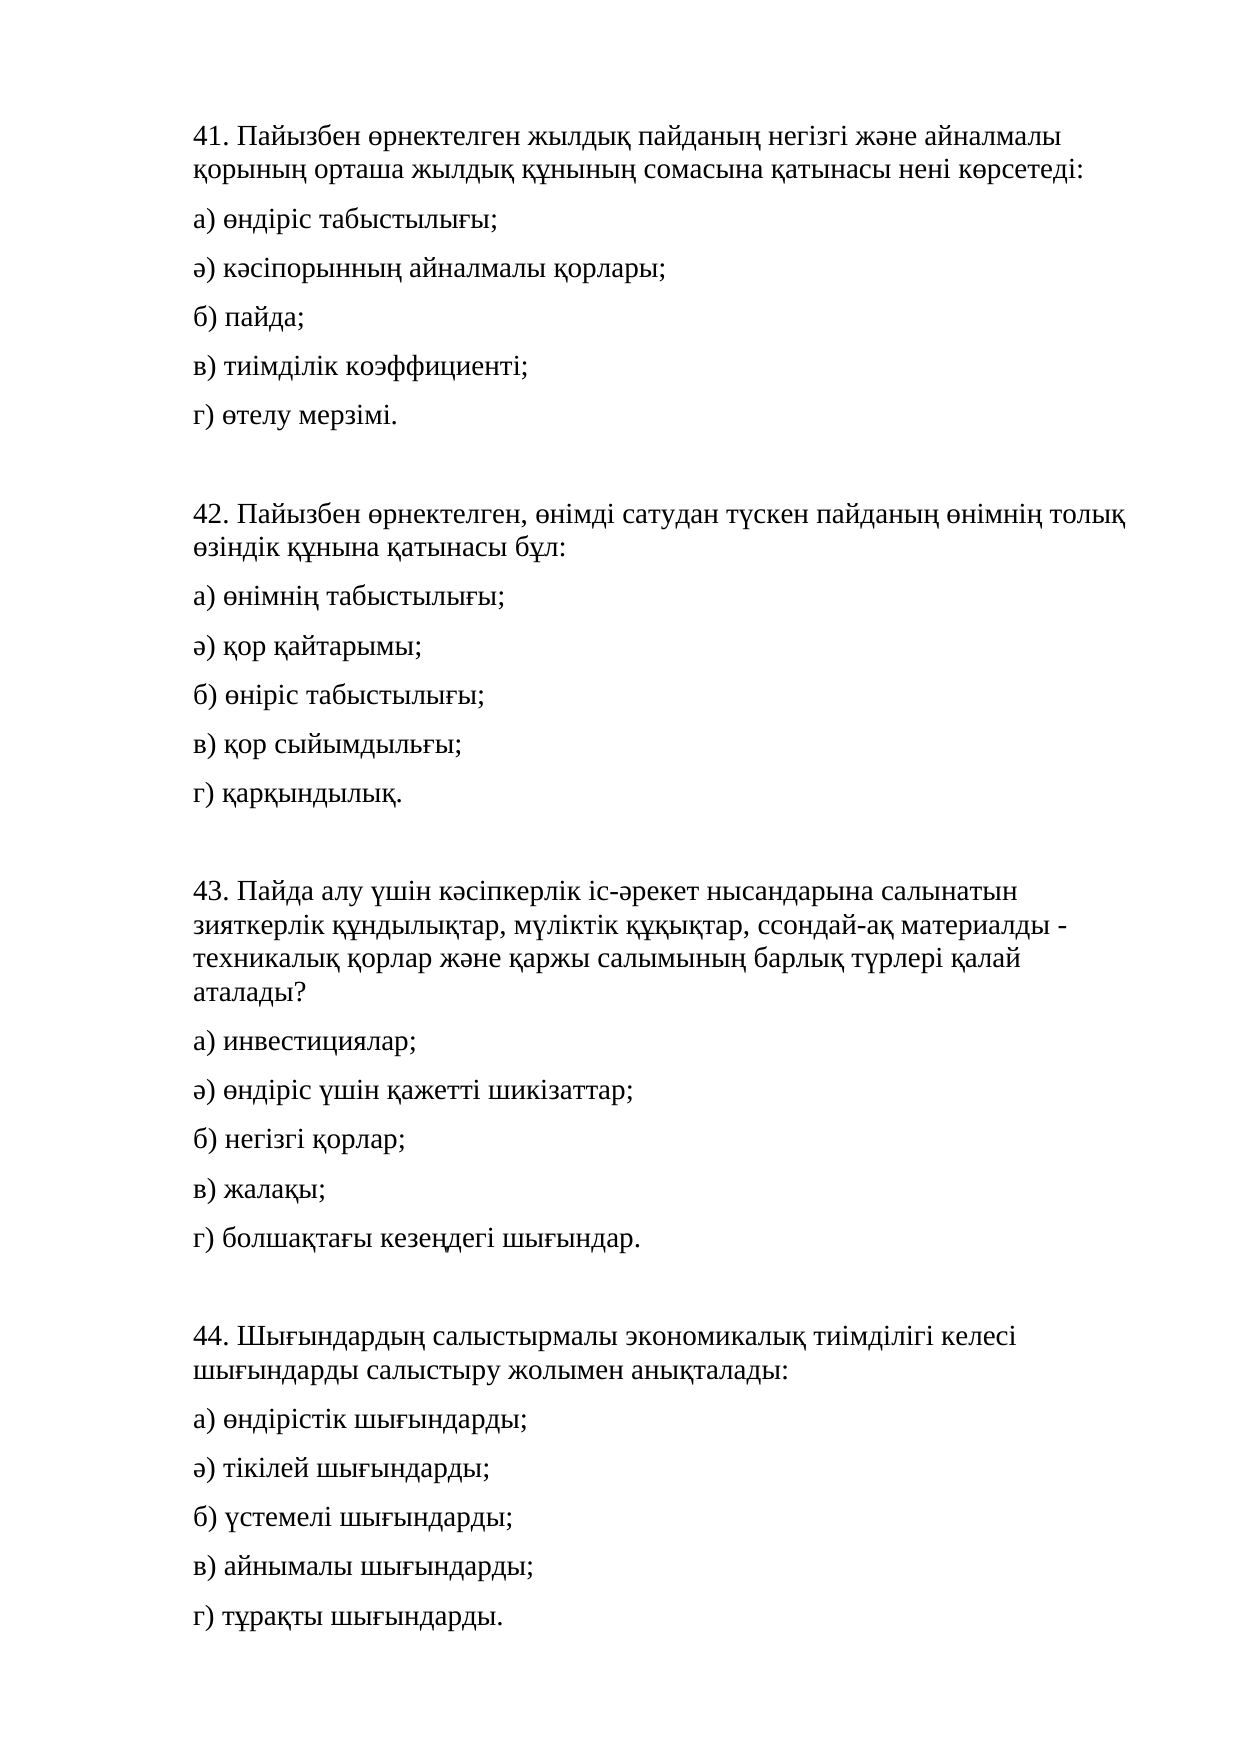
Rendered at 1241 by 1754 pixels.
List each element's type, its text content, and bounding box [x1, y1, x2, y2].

text в) тиімділік коэффициенті; [193, 348, 1136, 382]
text г) тұрақты шығындарды. [193, 1598, 1136, 1631]
text г) қарқындылық. [193, 775, 1136, 809]
text 41. Пайызбен өрнектелген жылдық пайданың негізгі және айналмалы қорының орташа жылдық құнының сомасына қатынасы нені көрсетеді: [193, 118, 1136, 185]
text а) инвестициялар; [193, 1023, 1136, 1057]
text б) пайда; [193, 299, 1136, 333]
text г) өтелу мерзімі. [193, 397, 1136, 431]
text а) өндіріс табыстылығы; [193, 201, 1136, 234]
text в) жалақы; [193, 1171, 1136, 1204]
text а) өндірістік шығындарды; [193, 1401, 1136, 1434]
text в) айнымалы шығындарды; [193, 1548, 1136, 1582]
text 42. Пайызбен өрнектелген, өнімді сатудан түскен пайданың өнімнің толық өзіндік құнына қатынасы бұл: [193, 496, 1136, 563]
text 44. Шығындардың салыстырмалы экономикалық тиімділігі келесі шығындарды салыстыру жолымен анықталады: [193, 1318, 1136, 1385]
text в) қор сыйымдыльғы; [193, 726, 1136, 759]
text ә) қор қайтарымы; [193, 628, 1136, 661]
text г) болшақтағы кезеңдегі шығындар. [193, 1220, 1136, 1253]
text ә) өндіріс үшін қажетті шикізаттар; [193, 1072, 1136, 1106]
text б) негізгі қорлар; [193, 1122, 1136, 1155]
text ә) тікілей шығындарды; [193, 1450, 1136, 1484]
text ә) кәсіпорынның айналмалы қорлары; [193, 250, 1136, 283]
text 43. Пайда алу үшін кәсіпкерлік іс-әрекет нысандарына салынатын зияткерлік құндылықтар, мүліктік құқықтар, ссондай-ақ материалды - техникалық қорлар және қаржы салымының барлық түрлері қалай аталады? [193, 873, 1136, 1008]
text б) өніріс табыстылығы; [193, 677, 1136, 710]
text б) үстемелі шығындарды; [193, 1499, 1136, 1533]
text а) өнімнің табыстылығы; [193, 578, 1136, 612]
